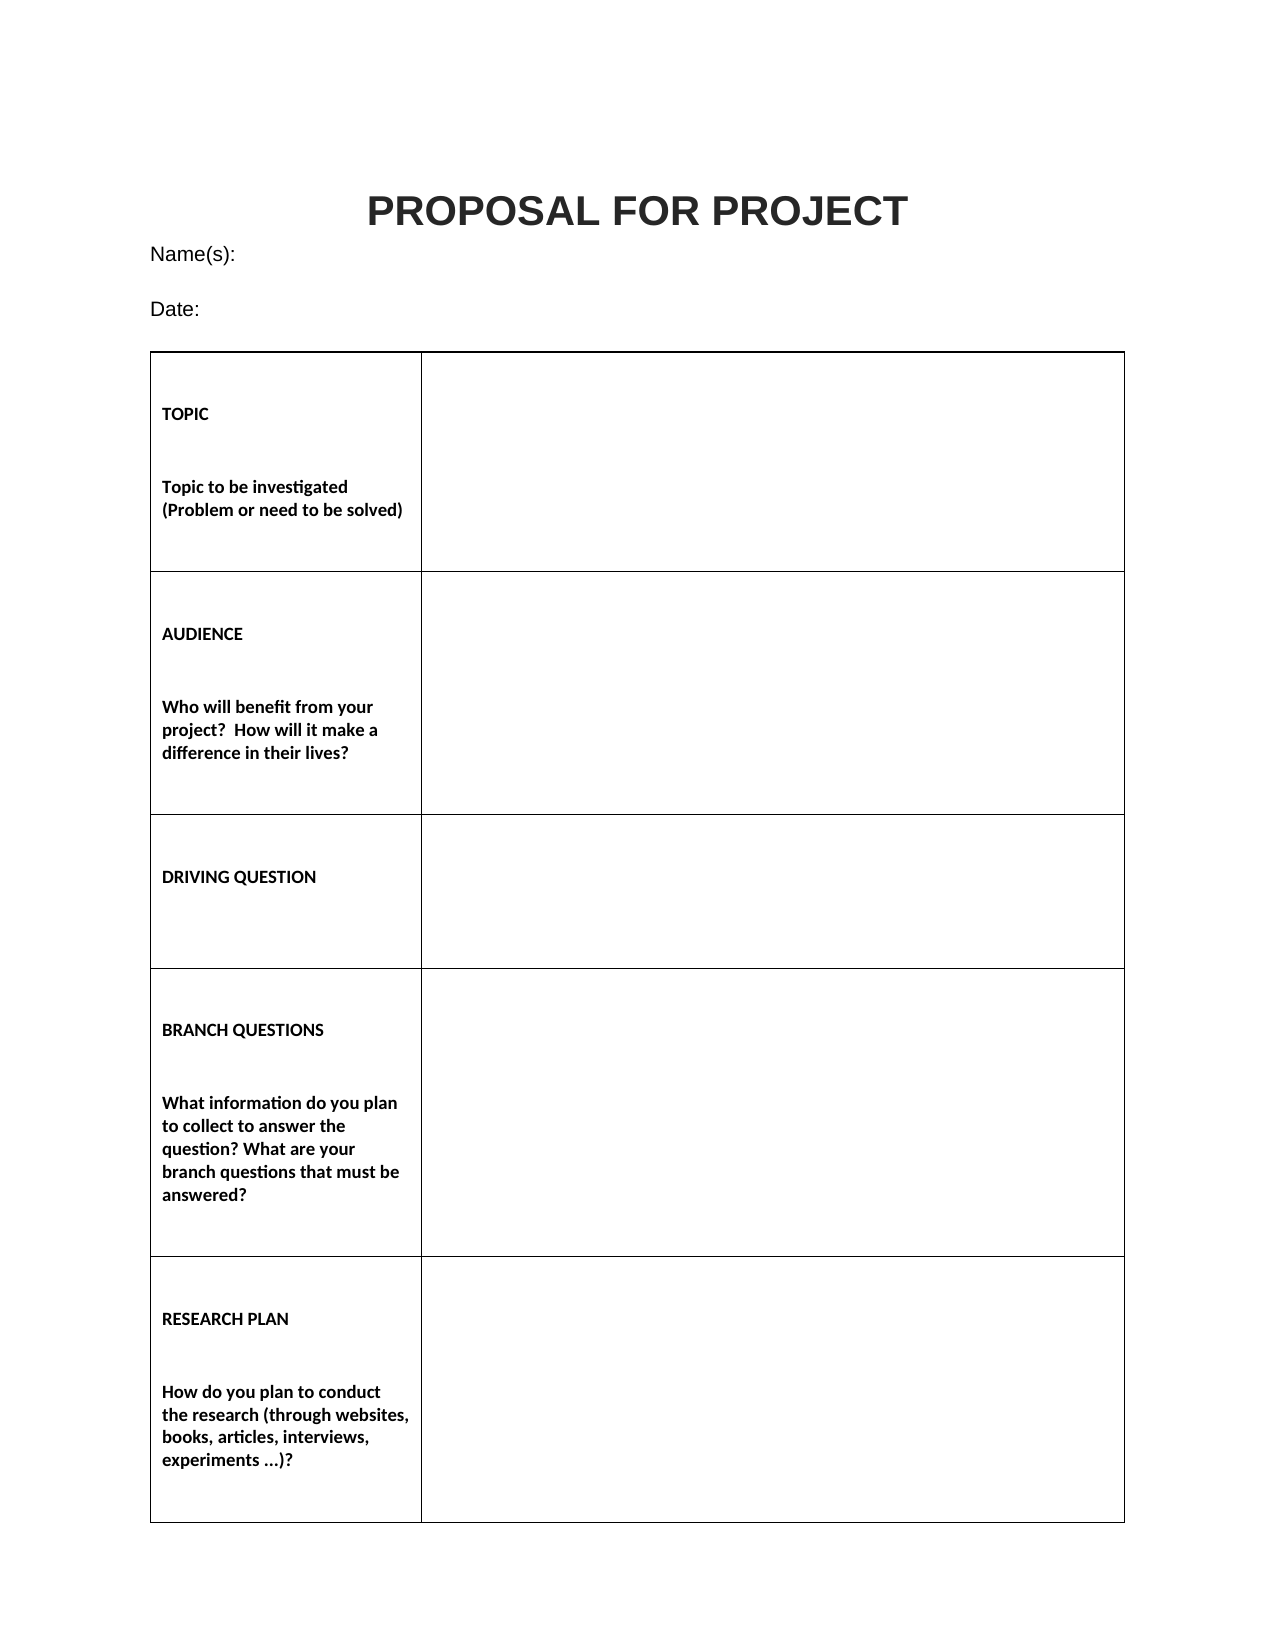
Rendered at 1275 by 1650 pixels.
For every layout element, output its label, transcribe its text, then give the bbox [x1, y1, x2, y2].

text Name(s): [150, 241, 1125, 265]
table_header [422, 353, 1124, 571]
table_cell AUDIENCE Who will benefit from your project? How will it make a difference in their lives? [151, 572, 421, 814]
table_cell [422, 1257, 1124, 1522]
table_cell DRIVING QUESTION [151, 815, 421, 967]
text Date: [150, 296, 1125, 320]
table_cell [422, 572, 1124, 814]
table_cell RESEARCH PLAN How do you plan to conduct the research (through websites, books, articles, interviews, experiments ...)? [151, 1257, 421, 1522]
text PROPOSAL FOR PROJECT [150, 186, 1125, 234]
table_cell [422, 969, 1124, 1256]
table_cell [422, 815, 1124, 967]
table_header TOPIC Topic to be investigated (Problem or need to be solved) [151, 353, 421, 571]
table_cell BRANCH QUESTIONS What information do you plan to collect to answer the question? What are your branch questions that must be answered? [151, 969, 421, 1256]
